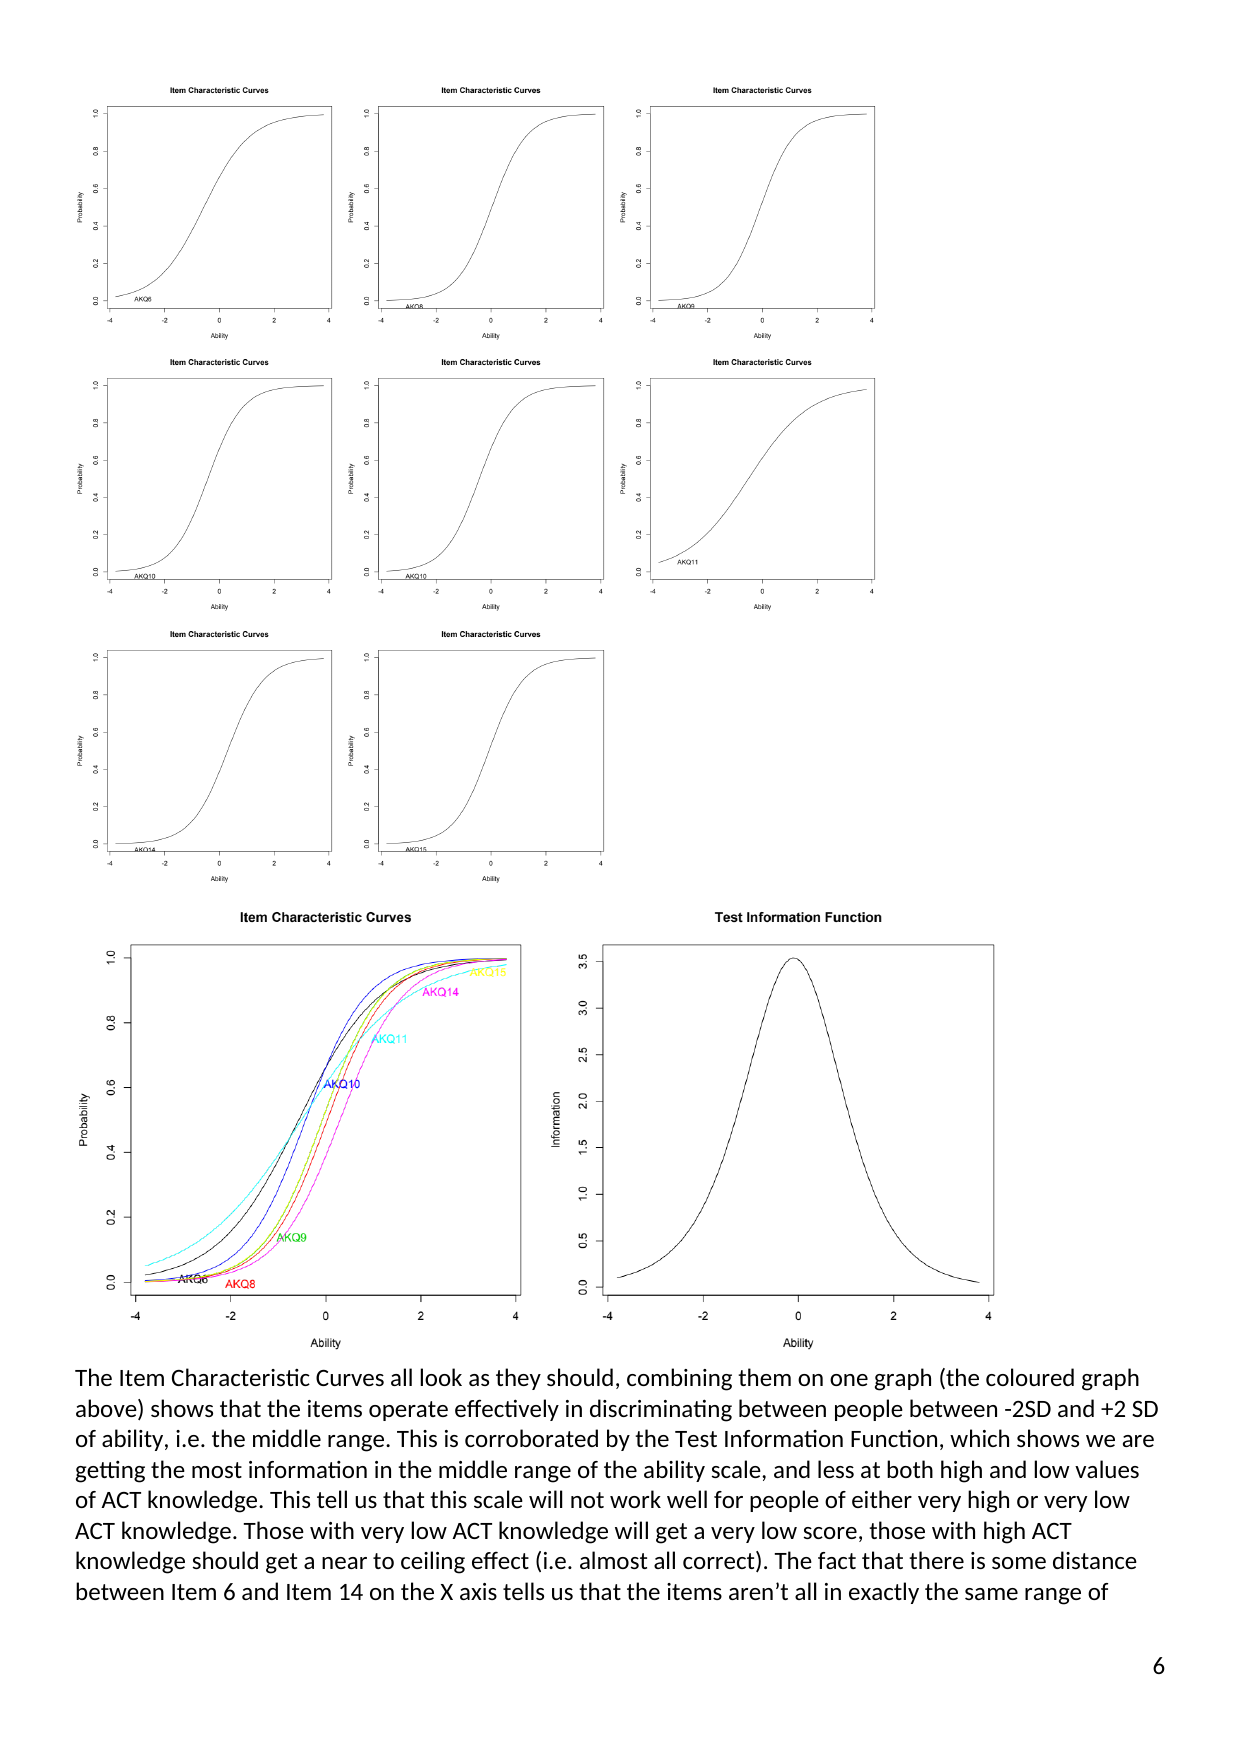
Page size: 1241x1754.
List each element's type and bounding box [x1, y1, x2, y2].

text [75, 1362, 1165, 1607]
